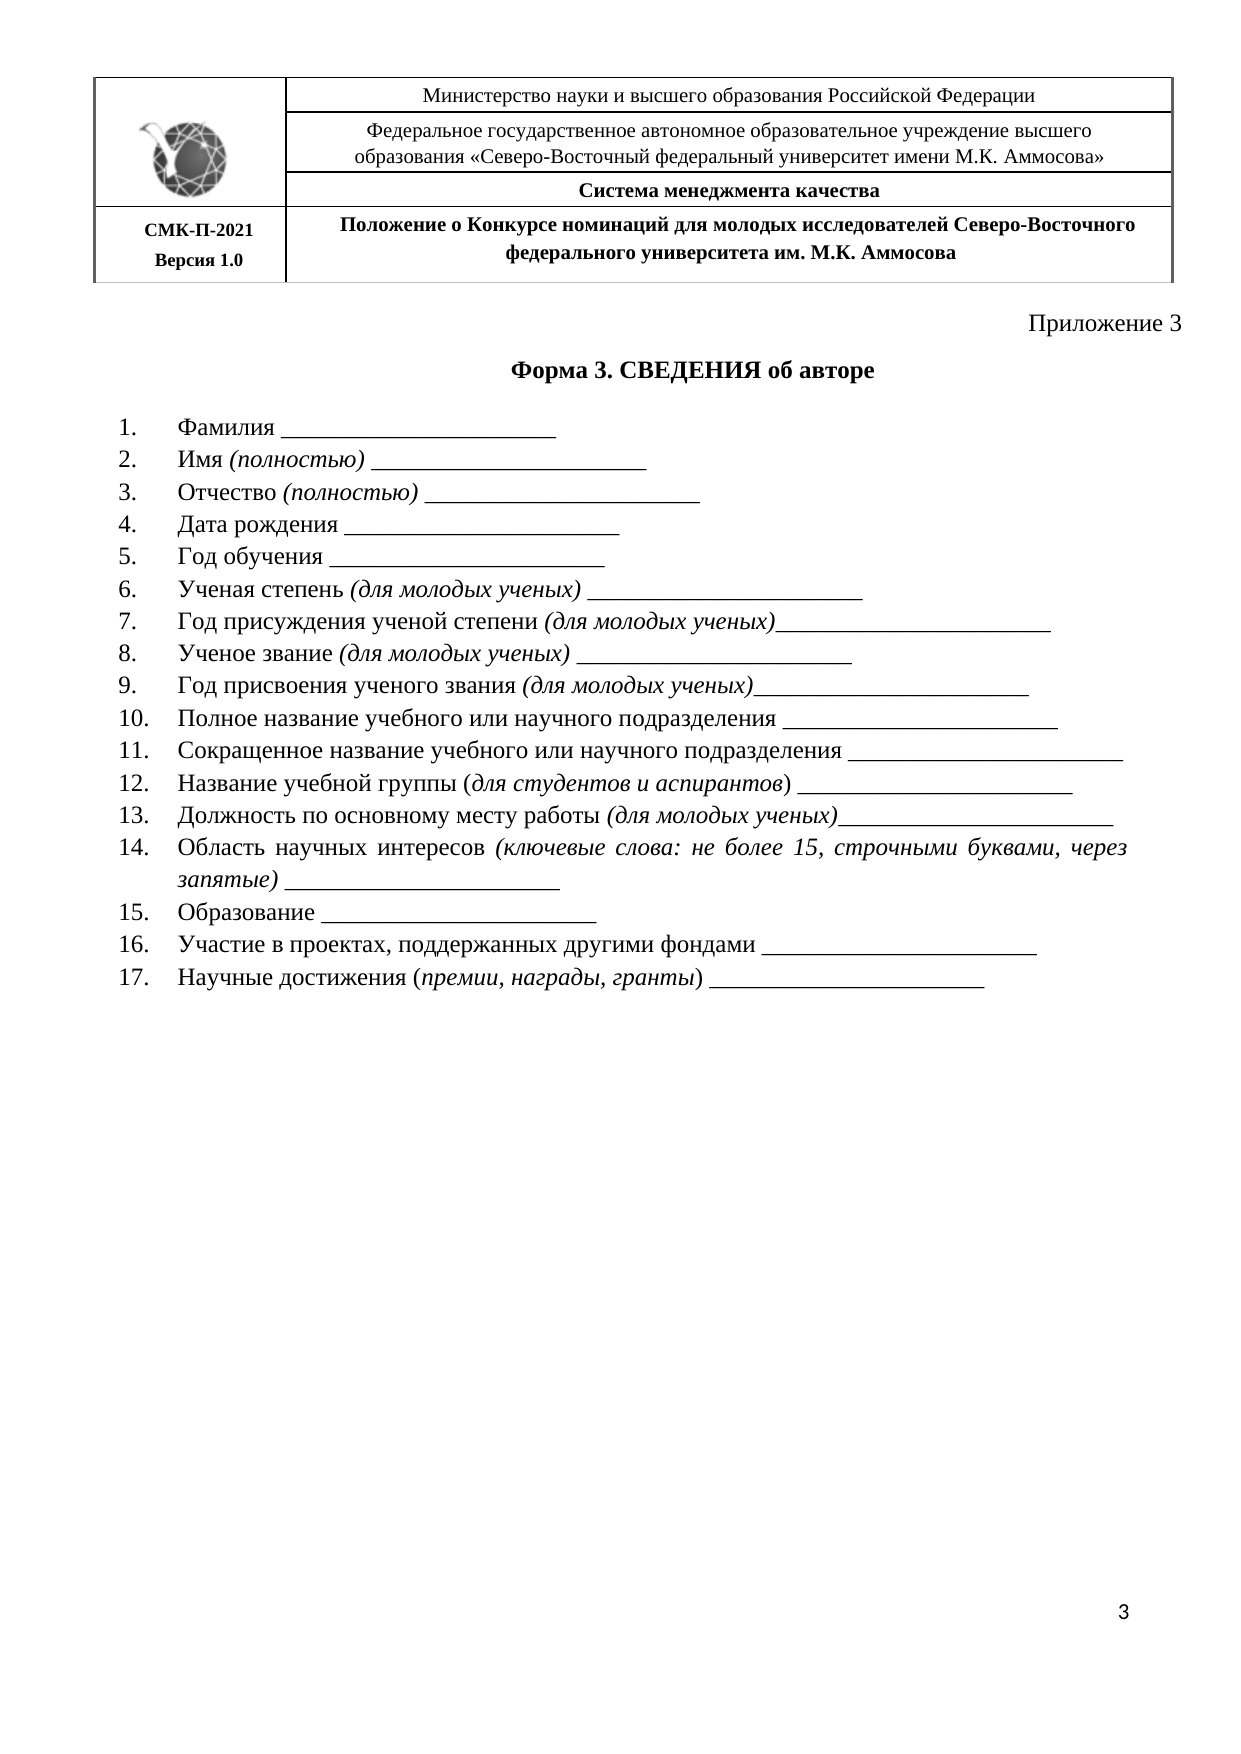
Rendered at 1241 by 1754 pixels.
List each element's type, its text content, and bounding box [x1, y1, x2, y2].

list Ученая степень (для молодых ученых) ______________________ [118, 574, 1130, 603]
list Ученое звание (для молодых ученых) ______________________ [118, 638, 1130, 667]
text Форма 3. СВЕДЕНИЯ об авторе [203, 356, 1182, 384]
text Приложение 3 [118, 308, 1182, 337]
list Год обучения ______________________ [118, 541, 1182, 570]
list Название учебной группы (для студентов и аспирантов) ______________________ [118, 768, 1182, 797]
list Фамилия ______________________ [118, 412, 1182, 441]
list Образование ______________________ [118, 897, 1182, 926]
picture [138, 119, 242, 202]
list Научные достижения (премии, награды, гранты) ______________________ [118, 962, 1182, 990]
list Участие в проектах, поддержанных другими фондами ______________________ [118, 929, 1182, 958]
list Год присвоения ученого звания (для молодых ученых)______________________ [118, 671, 1182, 699]
list Год присуждения ученой степени (для молодых ученых)______________________ [118, 606, 1182, 635]
list Дата рождения ______________________ [118, 509, 1182, 538]
list Область научных интересов (ключевые слова: не более 15, строчными буквами, через запятые) ______________________ [118, 832, 1130, 893]
list Полное название учебного или научного подразделения ______________________ [118, 703, 1182, 732]
list Сокращенное название учебного или научного подразделения ______________________ [118, 735, 1182, 764]
list Должность по основному месту работы (для молодых ученых)______________________ [118, 800, 1130, 829]
list Имя (полностью) ______________________ [118, 444, 1130, 473]
list Отчество (полностью) ______________________ [118, 477, 1182, 505]
